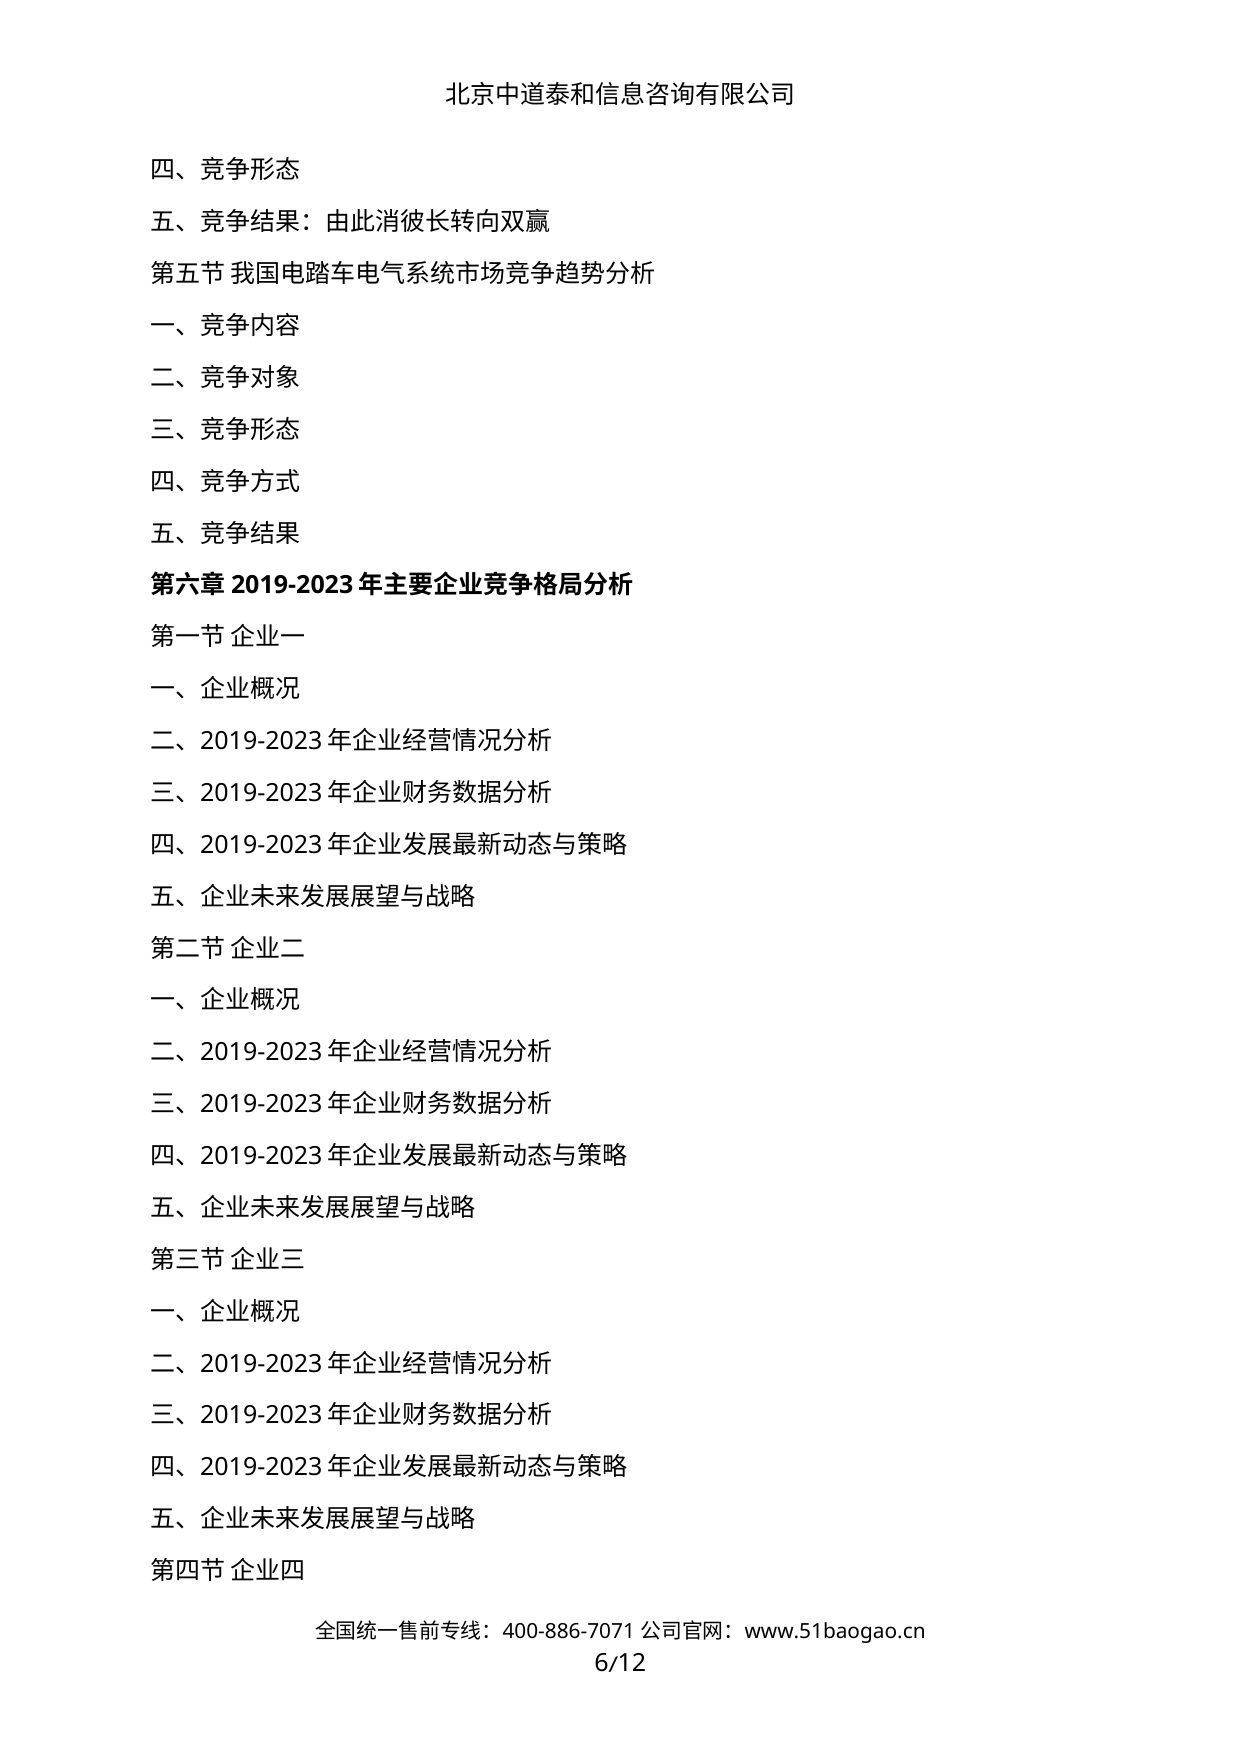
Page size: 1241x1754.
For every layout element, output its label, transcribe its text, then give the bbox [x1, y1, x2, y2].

text 五、企业未来发展展望与战略 [150, 1499, 1090, 1535]
text 二、2019-2023年企业经营情况分析 [150, 1343, 1090, 1379]
text 第五节 我国电踏车电气系统市场竞争趋势分析 [150, 254, 1090, 290]
text 一、企业概况 [150, 669, 1090, 705]
text 二、2019-2023年企业经营情况分析 [150, 1032, 1090, 1068]
text 五、竞争结果 [150, 513, 1090, 549]
text 五、企业未来发展展望与战略 [150, 876, 1090, 912]
text 三、2019-2023年企业财务数据分析 [150, 1395, 1090, 1431]
text 二、2019-2023年企业经营情况分析 [150, 721, 1090, 757]
text 四、竞争形态 [150, 150, 1090, 186]
text 四、2019-2023年企业发展最新动态与策略 [150, 824, 1090, 861]
text 四、竞争方式 [150, 461, 1090, 497]
text 五、企业未来发展展望与战略 [150, 1187, 1090, 1224]
text 一、竞争内容 [150, 306, 1090, 342]
text 二、竞争对象 [150, 357, 1090, 394]
text 第一节 企业一 [150, 617, 1090, 653]
text 一、企业概况 [150, 1291, 1090, 1327]
text 三、竞争形态 [150, 409, 1090, 446]
text 三、2019-2023年企业财务数据分析 [150, 1084, 1090, 1120]
text 三、2019-2023年企业财务数据分析 [150, 772, 1090, 809]
text 第三节 企业三 [150, 1239, 1090, 1276]
text 四、2019-2023年企业发展最新动态与策略 [150, 1136, 1090, 1172]
text 四、2019-2023年企业发展最新动态与策略 [150, 1447, 1090, 1483]
text 五、竞争结果：由此消彼长转向双赢 [150, 202, 1090, 238]
text 第二节 企业二 [150, 928, 1090, 964]
text 第四节 企业四 [150, 1551, 1090, 1587]
text 一、企业概况 [150, 980, 1090, 1016]
text 第六章 2019-2023年主要企业竞争格局分析 [150, 565, 1090, 601]
